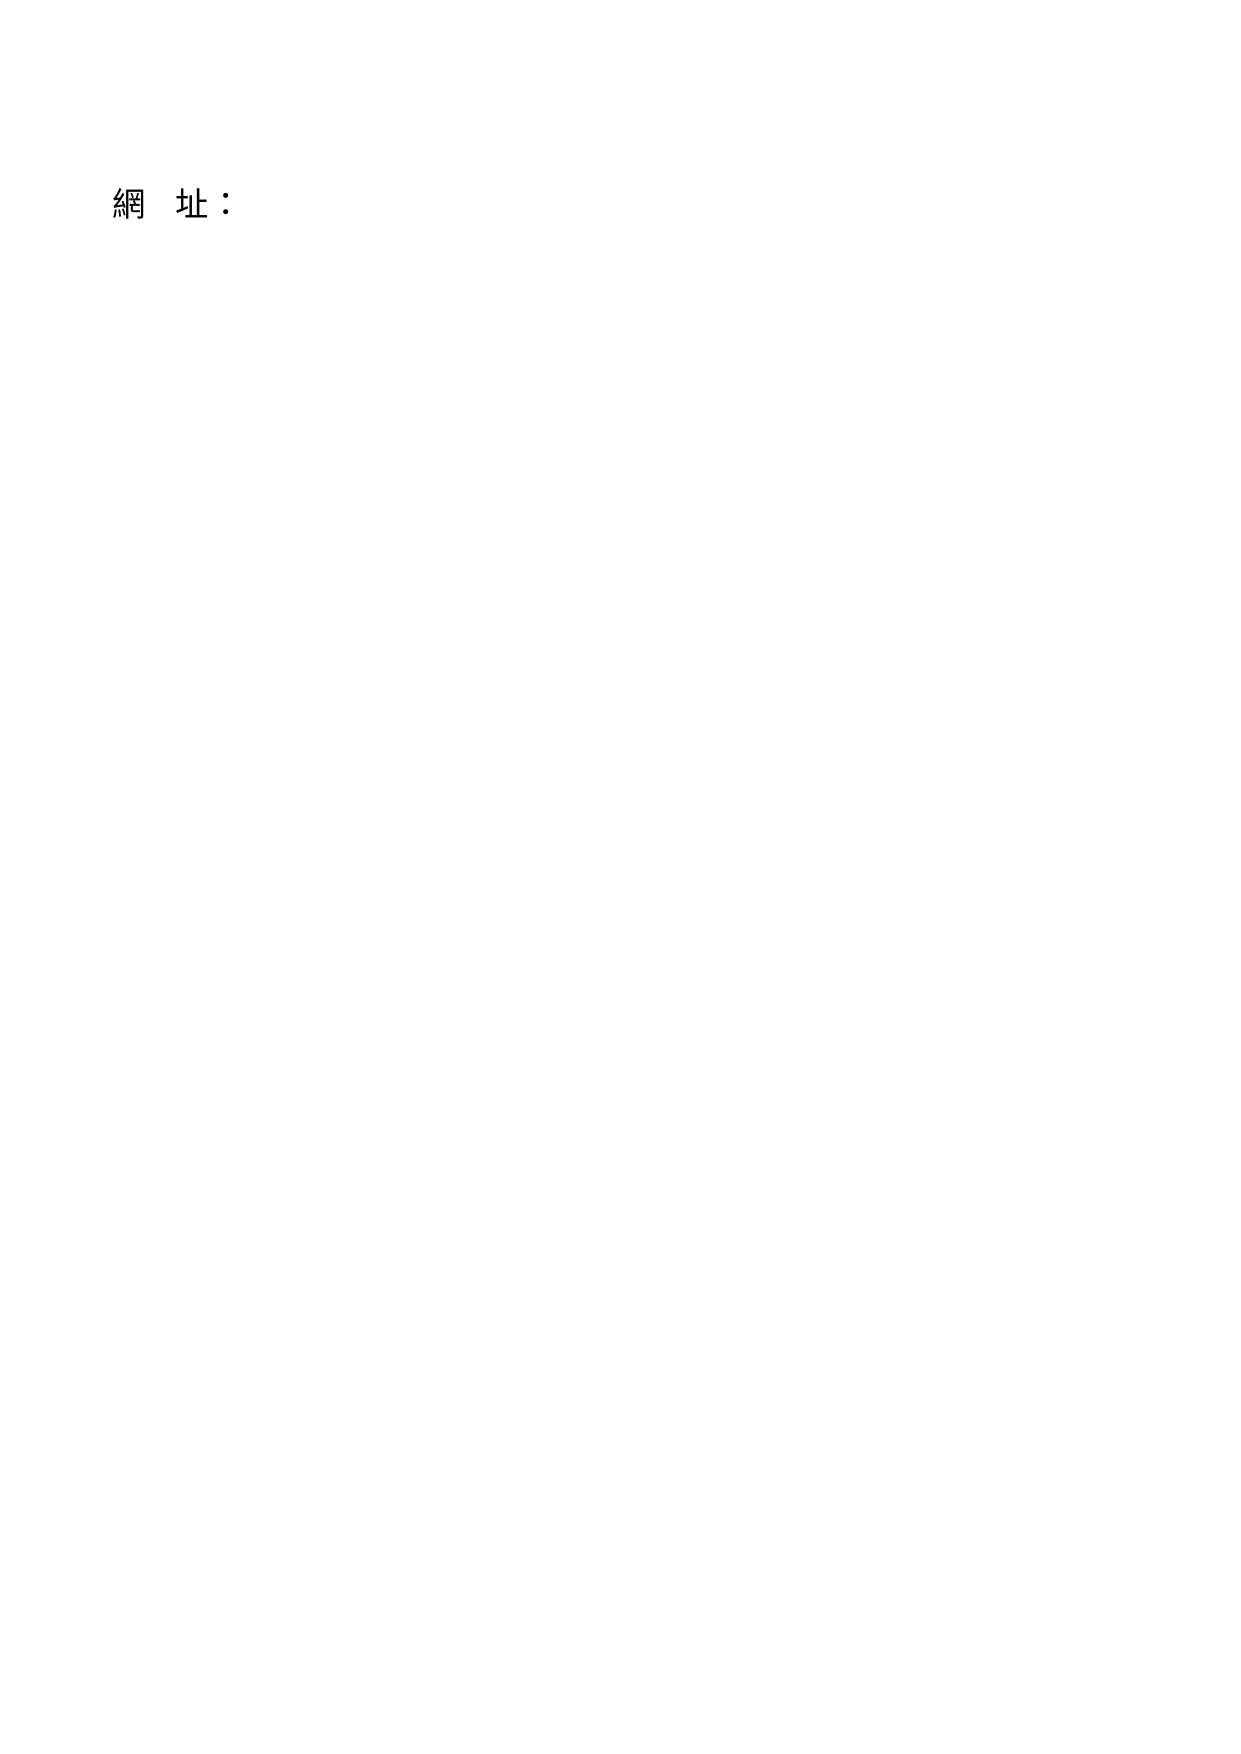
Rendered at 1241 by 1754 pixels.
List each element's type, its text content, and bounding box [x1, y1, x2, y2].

text 網 址： [112, 164, 1128, 239]
